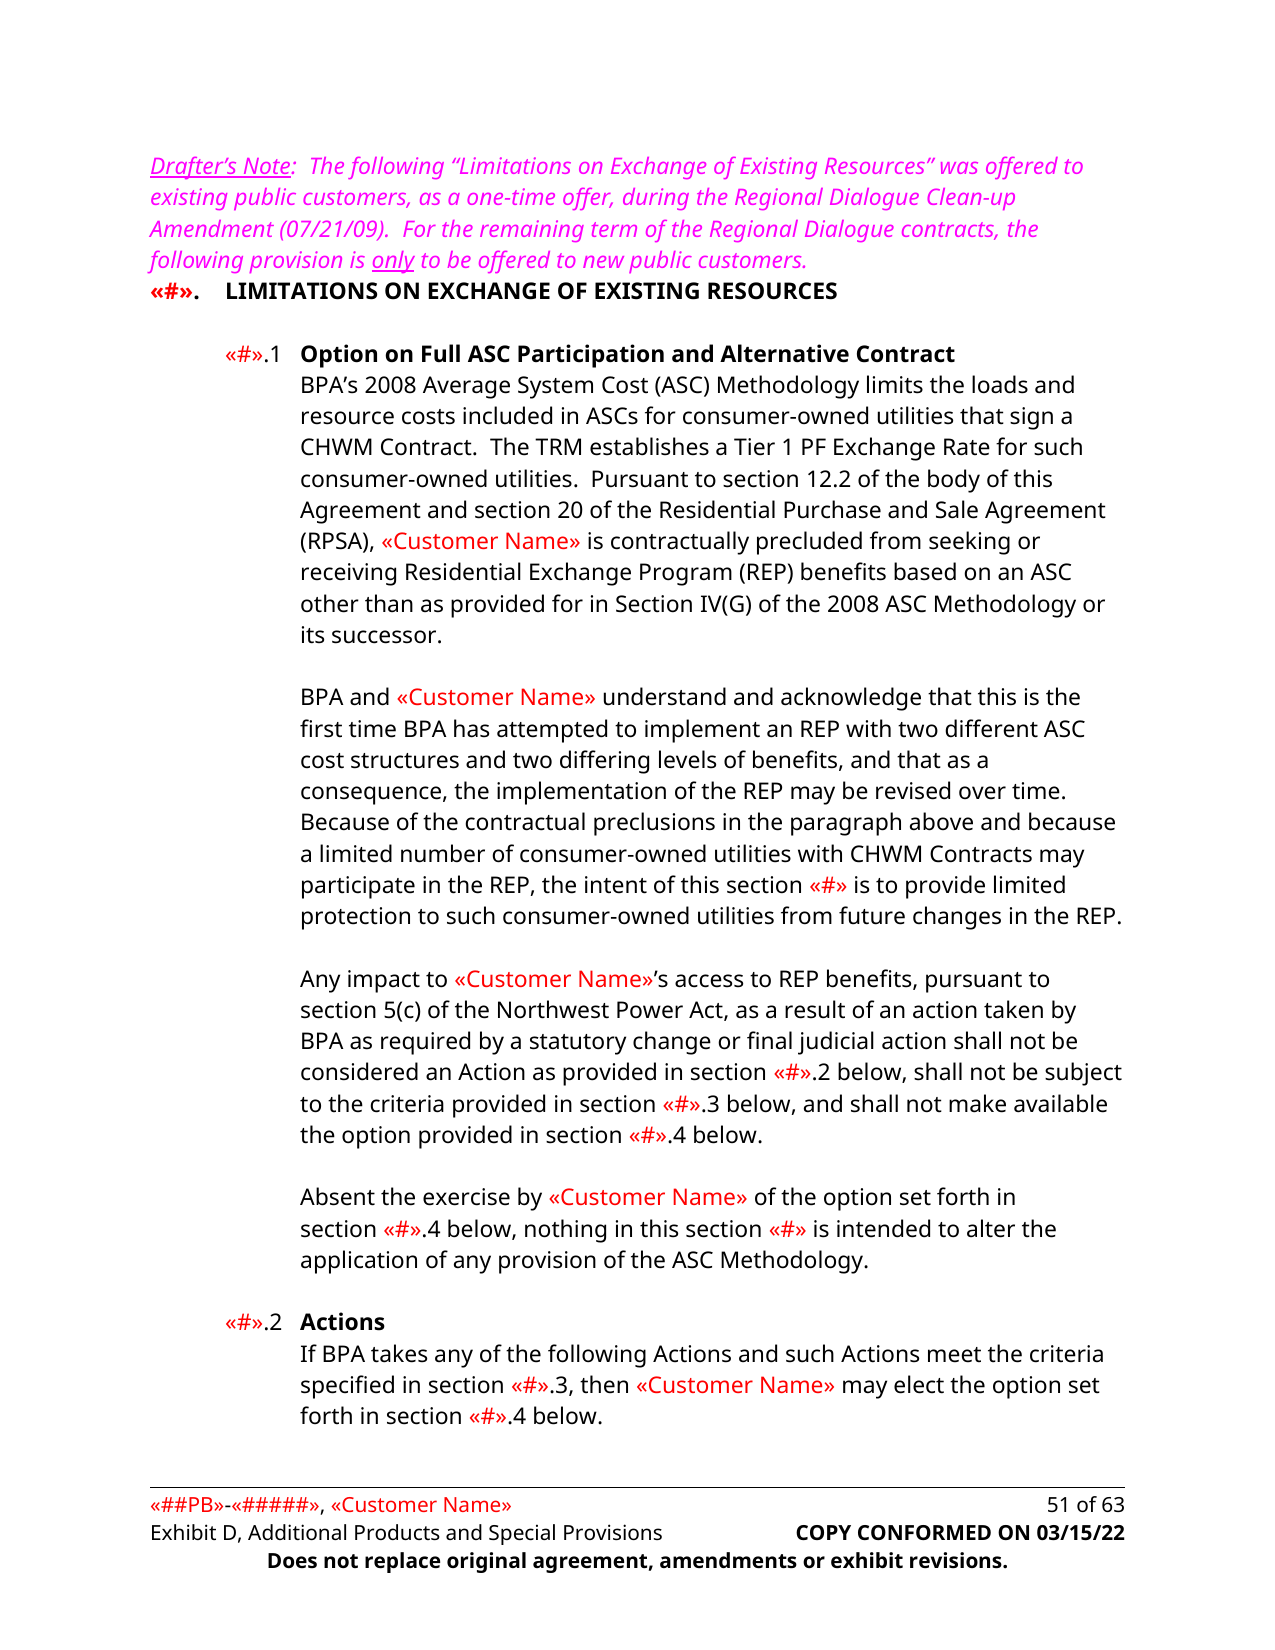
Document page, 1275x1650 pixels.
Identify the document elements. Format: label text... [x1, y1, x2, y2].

text «#». LIMITATIONS ON EXCHANGE OF EXISTING RESOURCES(07/21/09 Version) [150, 275, 1125, 306]
text «#».1 Option on Full ASC Participation and Alternative Contract [225, 337, 1125, 369]
text «#».2 Actions [225, 1306, 1125, 1337]
text Drafter’s Note: The following “Limitations on Exchange of Existing Resources” was offered to existing public customers, as a one-time offer, during the Regional Dialogue Clean-up Amendment (07/21/09). For the remaining term of the Regional Dialogue contracts, the following provision is only to be offered to new public customers. [150, 150, 1125, 275]
text BPA’s 2008 Average System Cost (ASC) Methodology limits the loads and resource costs included in ASCs for consumer-owned utilities that sign a CHWM Contract. The TRM establishes a Tier 1 PF Exchange Rate for such consumer-owned utilities. Pursuant to section 12.2 of the body of this Agreement and section 20 of the Residential Purchase and Sale Agreement (RPSA), «Customer Name» is contractually precluded from seeking or receiving Residential Exchange Program (REP) benefits based on an ASC other than as provided for in Section IV(G) of the 2008 ASC Methodology or its successor. [300, 369, 1125, 650]
text If BPA takes any of the following Actions and such Actions meet the criteria specified in section «#».3, then «Customer Name» may elect the option set forth in section «#».4 below. [300, 1337, 1125, 1431]
text Any impact to «Customer Name»’s access to REP benefits, pursuant to section 5(c) of the Northwest Power Act, as a result of an action taken by BPA as required by a statutory change or final judicial action shall not be considered an Action as provided in section «#».2 below, shall not be subject to the criteria provided in section «#».3 below, and shall not make available the option provided in section «#».4 below. [300, 962, 1125, 1150]
text Absent the exercise by «Customer Name» of the option set forth in section «#».4 below, nothing in this section «#» is intended to alter the application of any provision of the ASC Methodology. [300, 1181, 1125, 1275]
text BPA and «Customer Name» understand and acknowledge that this is the first time BPA has attempted to implement an REP with two different ASC cost structures and two differing levels of benefits, and that as a consequence, the implementation of the REP may be revised over time. Because of the contractual preclusions in the paragraph above and because a limited number of consumer-owned utilities with CHWM Contracts may participate in the REP, the intent of this section «#» is to provide limited protection to such consumer-owned utilities from future changes in the REP. [300, 681, 1125, 931]
